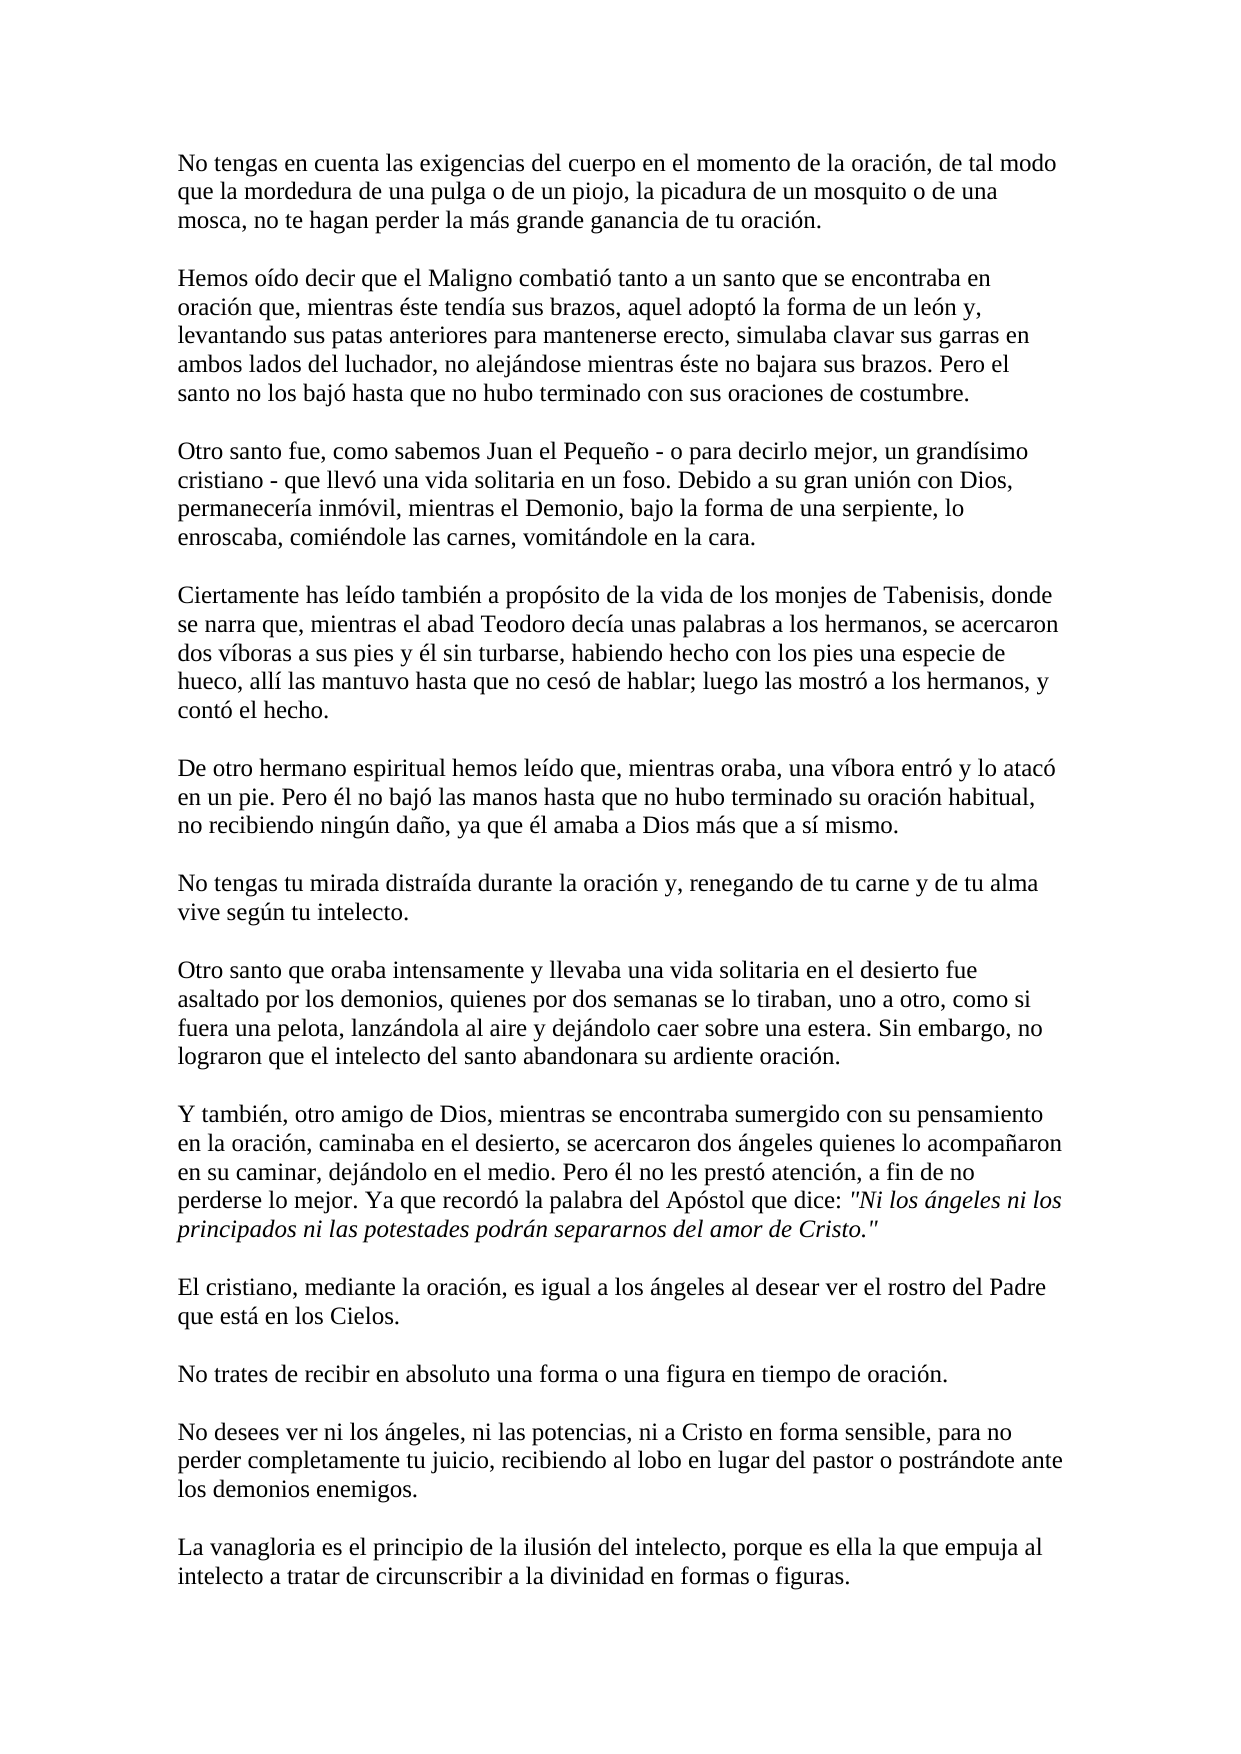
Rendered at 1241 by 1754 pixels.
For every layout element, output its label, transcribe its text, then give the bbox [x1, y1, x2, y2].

text Y también, otro amigo de Dios, mientras se encontraba sumergido con su pensamiento en la oración, caminaba en el desierto, se acercaron dos ángeles quienes lo acompañaron en su caminar, dejándolo en el medio. Pero él no les prestó atención, a fin de no perderse lo mejor. Ya que recordó la palabra del Apóstol que dice: "Ni los ángeles ni los principados ni las potestades podrán separarnos del amor de Cristo." [177, 1099, 1063, 1243]
text No trates de recibir en absoluto una forma o una figura en tiempo de oración. [177, 1359, 1063, 1388]
text No desees ver ni los ángeles, ni las potencias, ni a Cristo en forma sensible, para no perder completamente tu juicio, recibiendo al lobo en lugar del pastor o postrándote ante los demonios enemigos. [177, 1417, 1063, 1503]
text No tengas en cuenta las exigencias del cuerpo en el momento de la oración, de tal modo que la mordedura de una pulga o de un piojo, la picadura de un mosquito o de una mosca, no te hagan perder la más grande ganancia de tu oración. [177, 148, 1063, 234]
text Hemos oído decir que el Maligno combatió tanto a un santo que se encontraba en oración que, mientras éste tendía sus brazos, aquel adoptó la forma de un león y, levantando sus patas anteriores para mantenerse erecto, simulaba clavar sus garras en ambos lados del luchador, no alejándose mientras éste no bajara sus brazos. Pero el santo no los bajó hasta que no hubo terminado con sus oraciones de costumbre. [177, 263, 1063, 407]
text El cristiano, mediante la oración, es igual a los ángeles al desear ver el rostro del Padre que está en los Cielos. [177, 1272, 1063, 1330]
text De otro hermano espiritual hemos leído que, mientras oraba, una víbora entró y lo atacó en un pie. Pero él no bajó las manos hasta que no hubo terminado su oración habitual, no recibiendo ningún daño, ya que él amaba a Dios más que a sí mismo. [177, 753, 1063, 839]
text Otro santo fue, como sabemos Juan el Pequeño - o para decirlo mejor, un grandísimo cristiano - que llevó una vida solitaria en un foso. Debido a su gran unión con Dios, permanecería inmóvil, mientras el Demonio, bajo la forma de una serpiente, lo enroscaba, comiéndole las carnes, vomitándole en la cara. [177, 436, 1063, 551]
text No tengas tu mirada distraída durante la oración y, renegando de tu carne y de tu alma vive según tu intelecto. [177, 868, 1063, 926]
text Otro santo que oraba intensamente y llevaba una vida solitaria en el desierto fue asaltado por los demonios, quienes por dos semanas se lo tiraban, uno a otro, como si fuera una pelota, lanzándola al aire y dejándolo caer sobre una estera. Sin embargo, no lograron que el intelecto del santo abandonara su ardiente oración. [177, 955, 1063, 1070]
text Ciertamente has leído también a propósito de la vida de los monjes de Tabenisis, donde se narra que, mientras el abad Teodoro decía unas palabras a los hermanos, se acercaron dos víboras a sus pies y él sin turbarse, habiendo hecho con los pies una especie de hueco, allí las mantuvo hasta que no cesó de hablar; luego las mostró a los hermanos, y contó el hecho. [177, 580, 1063, 724]
text La vanagloria es el principio de la ilusión del intelecto, porque es ella la que empuja al intelecto a tratar de circunscribir a la divinidad en formas o figuras. [177, 1532, 1063, 1590]
